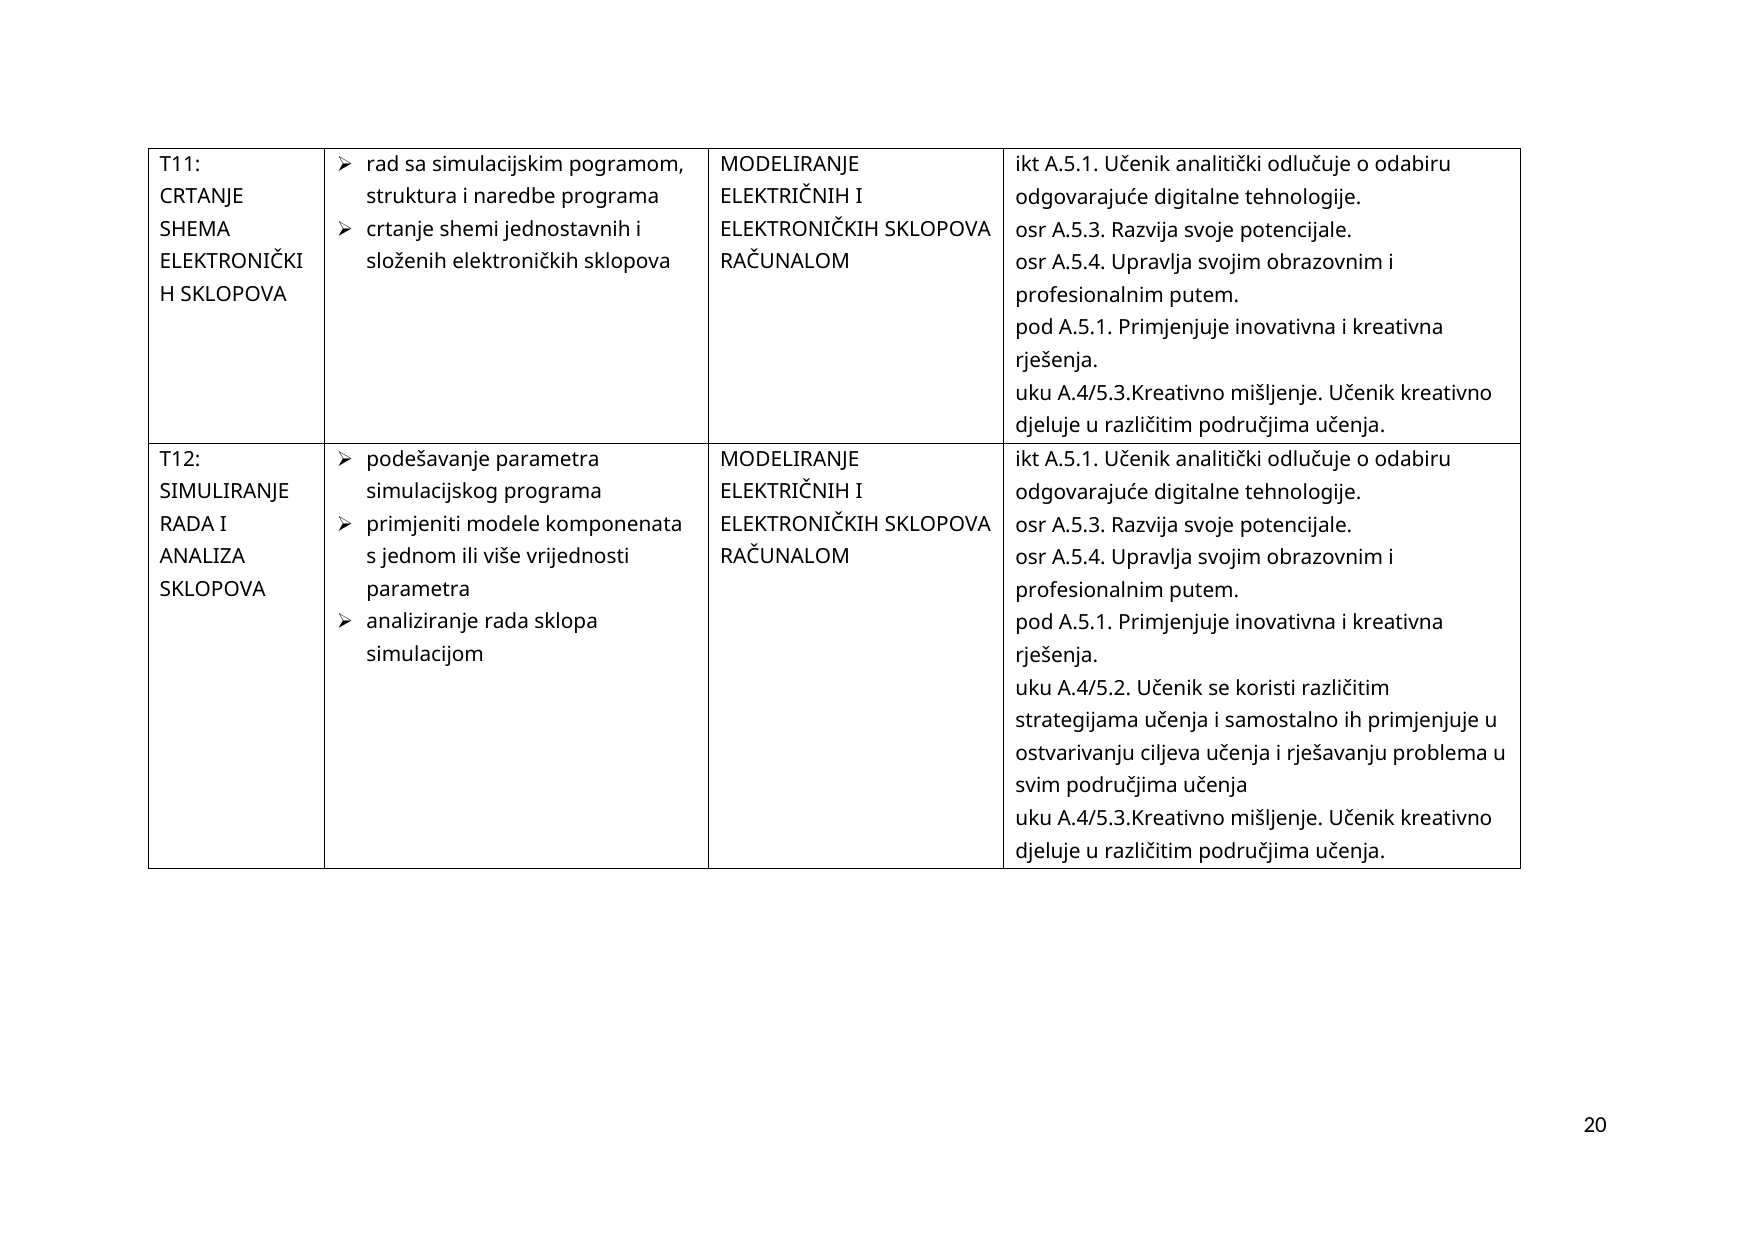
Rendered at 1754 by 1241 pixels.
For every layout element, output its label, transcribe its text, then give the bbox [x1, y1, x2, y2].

table_cell T11: CRTANJE SHEMA ELEKTRONIČKIH SKLOPOVA [149, 149, 324, 443]
table_cell MODELIRANJE ELEKTRIČNIH I ELEKTRONIČKIH SKLOPOVA RAČUNALOM [709, 149, 1003, 443]
table_cell rad sa simulacijskim pogramom, struktura i naredbe programa crtanje shemi jednostavnih i složenih elektroničkih sklopova [325, 149, 708, 443]
table_cell T12: SIMULIRANJE RADA I ANALIZA SKLOPOVA [149, 444, 324, 868]
table_cell ikt A.5.1. Učenik analitički odlučuje o odabiru odgovarajuće digitalne tehnologije. osr A.5.3. Razvija svoje potencijale. osr A.5.4. Upravlja svojim obrazovnim i profesionalnim putem. pod A.5.1. Primjenjuje inovativna i kreativna rješenja. uku A.4/5.2. Učenik se koristi različitim strategijama učenja i samostalno ih primjenjuje u ostvarivanju ciljeva učenja i rješavanju problema u svim područjima učenja uku A.4/5.3.Kreativno mišljenje. Učenik kreativno djeluje u različitim područjima učenja. [1004, 444, 1520, 868]
table_cell ikt A.5.1. Učenik analitički odlučuje o odabiru odgovarajuće digitalne tehnologije. osr A.5.3. Razvija svoje potencijale. osr A.5.4. Upravlja svojim obrazovnim i profesionalnim putem. pod A.5.1. Primjenjuje inovativna i kreativna rješenja. uku A.4/5.3.Kreativno mišljenje. Učenik kreativno djeluje u različitim područjima učenja. [1004, 149, 1520, 443]
table_cell podešavanje parametra simulacijskog programa primjeniti modele komponenata s jednom ili više vrijednosti parametra analiziranje rada sklopa simulacijom [325, 444, 708, 868]
table_cell MODELIRANJE ELEKTRIČNIH I ELEKTRONIČKIH SKLOPOVA RAČUNALOM [709, 444, 1003, 868]
